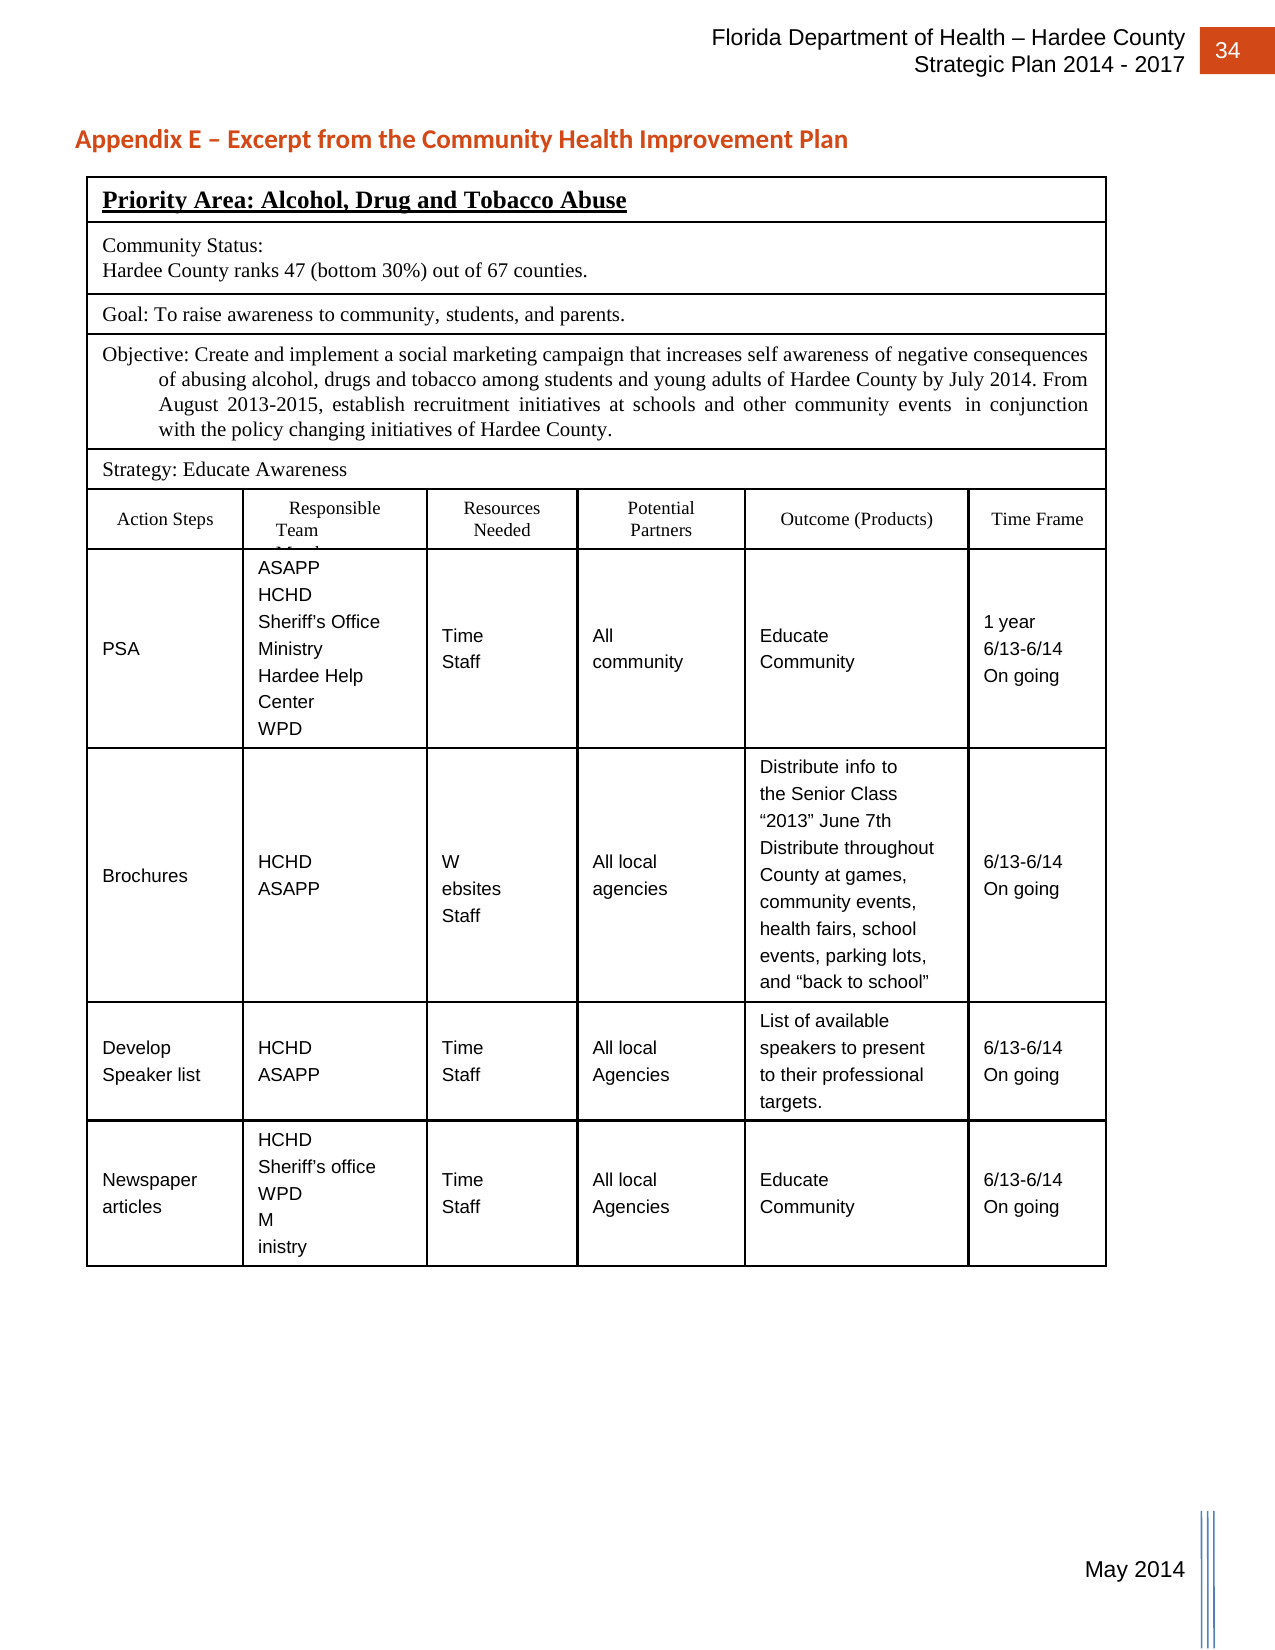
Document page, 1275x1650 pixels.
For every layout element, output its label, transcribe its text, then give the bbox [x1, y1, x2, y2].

table_cell PSA [88, 550, 242, 747]
table_cell 6/13-6/14 On going [970, 1122, 1105, 1265]
subtitle Appendix E – Excerpt from the Community Health Improvement Plan [75, 122, 1200, 155]
table_cell All local Agencies [579, 1003, 744, 1119]
table_cell Outcome (Products) [746, 490, 967, 548]
table_cell Objective: Create and implement a social marketing campaign that increases self awareness of negative consequences of abusing alcohol, drugs and tobacco among students and young adults of Hardee County by July 2014. From August 2013-2015, establish recruitment initiatives at schools and other community events in conjunction with the policy changing initiatives of Hardee County. [88, 335, 1105, 448]
table_cell Action Steps [88, 490, 242, 548]
table_cell 6/13-6/14 On going [970, 1003, 1105, 1119]
table_cell All community [579, 550, 744, 747]
table_cell HCHD ASAPP [244, 1003, 426, 1119]
table_cell Brochures [88, 749, 242, 1001]
table_cell Time Frame [970, 490, 1105, 548]
table_cell List of available speakers to present to their professional targets. [746, 1003, 967, 1119]
table_cell Potential Partners [579, 490, 744, 548]
table_cell Time Staff [428, 1003, 576, 1119]
table_cell Time Staff [428, 1122, 576, 1265]
table_cell Resources Needed [428, 490, 576, 548]
table_cell HCHD Sheriff’s office WPD Ministry ASAPP [244, 1122, 426, 1265]
table_cell Develop Speaker list [88, 1003, 242, 1119]
table_cell Responsible Team Members [244, 490, 426, 548]
table_cell 1 year 6/13-6/14 On going [970, 550, 1105, 747]
table_cell All local Agencies [579, 1122, 744, 1265]
table_cell ASAPP HCHD Sheriff’s Office Ministry Hardee Help Center WPD [244, 550, 426, 747]
table_cell Newspaper articles [88, 1122, 242, 1265]
table_cell All local agencies [579, 749, 744, 1001]
table_cell Community Status: Hardee County ranks 47 (bottom 30%) out of 67 counties. [88, 223, 1105, 293]
table_header Priority Area: Alcohol, Drug and Tobacco Abuse [88, 178, 1105, 221]
table_cell HCHD ASAPP [244, 749, 426, 1001]
table_cell 6/13-6/14 On going [970, 749, 1105, 1001]
table_cell Goal: To raise awareness to community, students, and parents. [88, 295, 1105, 333]
table_cell Distribute info to the Senior Class “2013” June 7th Distribute throughout County at games, community events, health fairs, school events, parking lots, and “back to school” [746, 749, 967, 1001]
table_cell Educate Community [746, 1122, 967, 1265]
table_cell Websites Staff [428, 749, 576, 1001]
table_cell Time Staff [428, 550, 576, 747]
table_cell Educate Community [746, 550, 967, 747]
table_cell Strategy: Educate Awareness [88, 450, 1105, 488]
